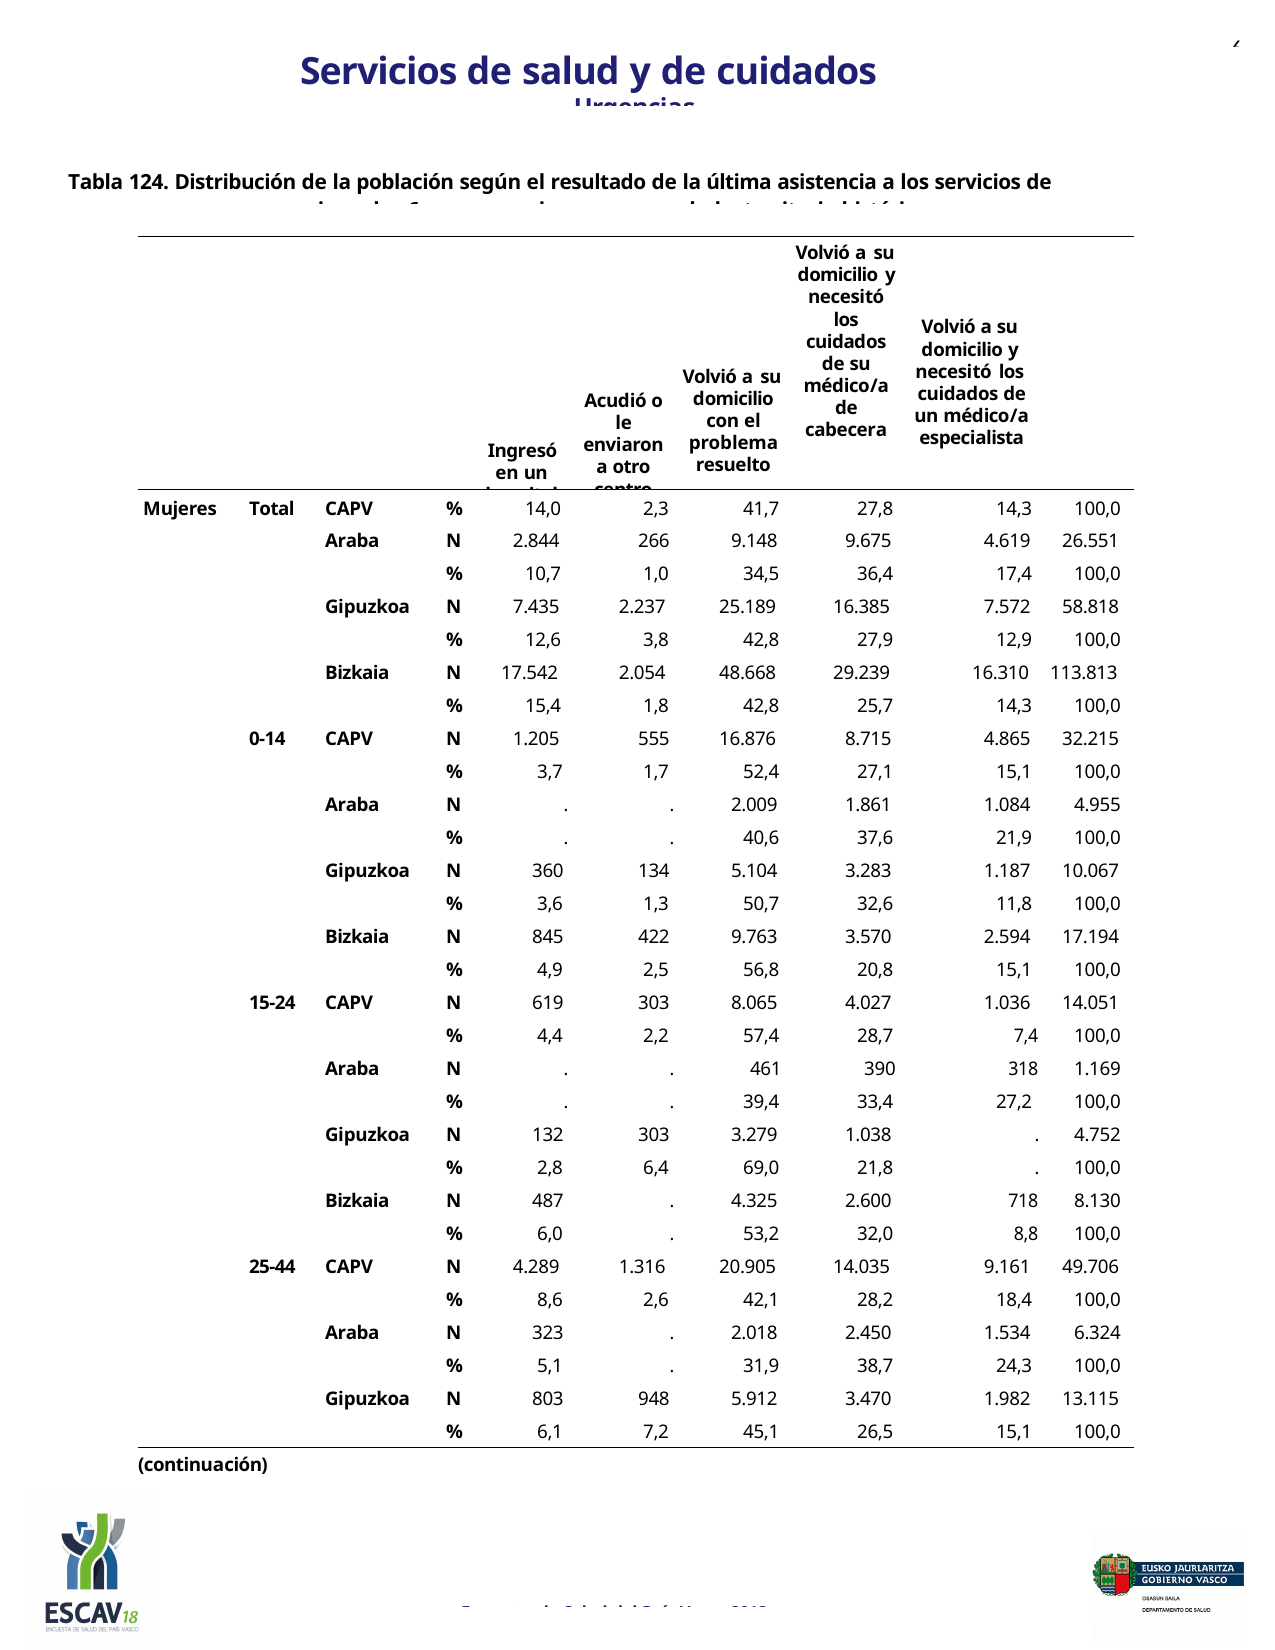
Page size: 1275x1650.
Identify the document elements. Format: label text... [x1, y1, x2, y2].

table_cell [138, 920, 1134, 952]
picture [29, 1492, 157, 1650]
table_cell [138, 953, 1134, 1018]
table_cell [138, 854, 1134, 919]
text (continuación) [138, 1452, 1267, 1477]
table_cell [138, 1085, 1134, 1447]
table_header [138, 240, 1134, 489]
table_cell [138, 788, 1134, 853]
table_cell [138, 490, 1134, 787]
picture [1092, 1529, 1246, 1645]
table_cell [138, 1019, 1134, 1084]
